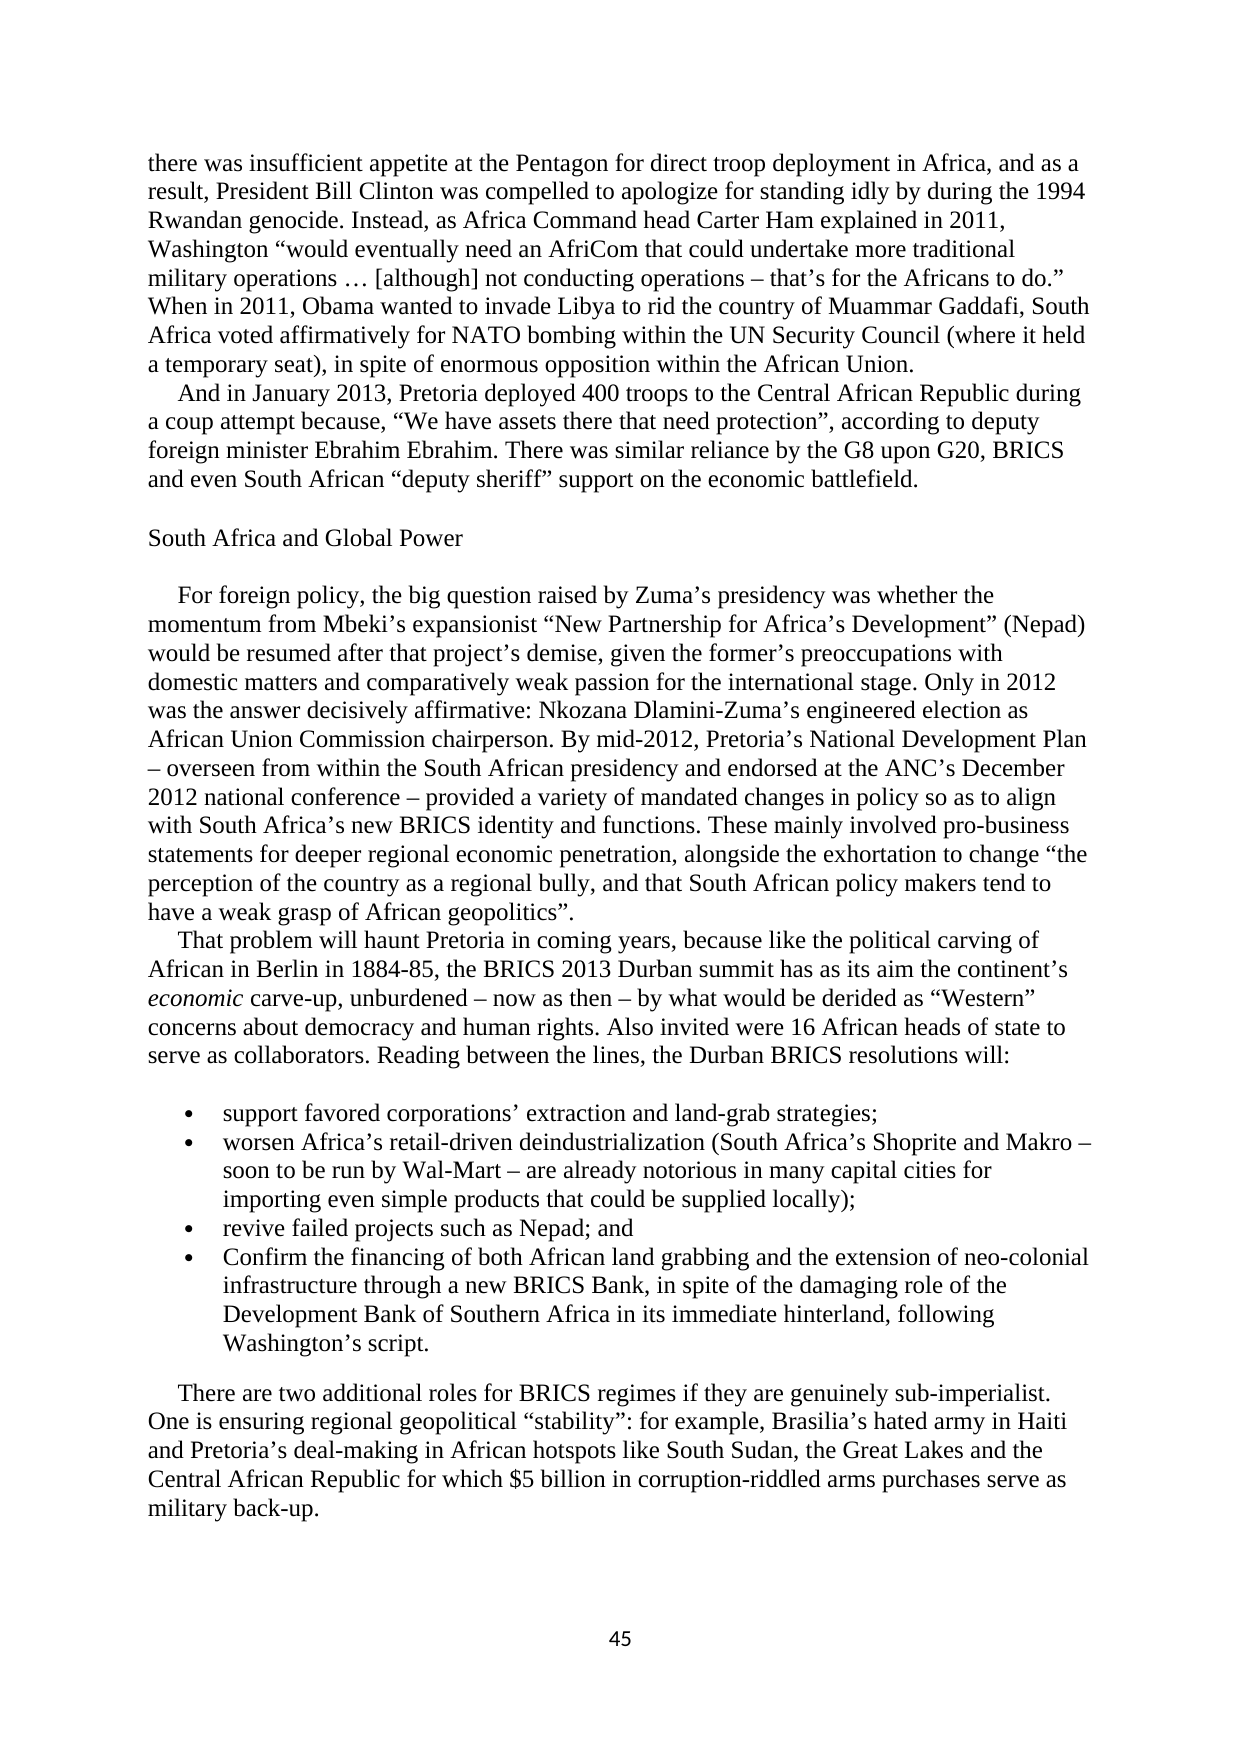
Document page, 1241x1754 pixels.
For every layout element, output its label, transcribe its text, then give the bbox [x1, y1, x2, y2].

list revive failed projects such as Nepad; and [185, 1213, 1093, 1242]
text And in January 2013, Pretoria deployed 400 troops to the Central African Republic during a coup attempt because, “We have assets there that need protection”, according to deputy foreign minister Ebrahim Ebrahim. There was similar reliance by the G8 upon G20, BRICS and even South African “deputy sheriff” support on the economic battlefield. [148, 378, 1093, 493]
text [148, 148, 1093, 378]
list support favored corporations’ extraction and land-grab strategies; [185, 1098, 1093, 1127]
text There are two additional roles for BRICS regimes if they are genuinely sub-imperialist. One is ensuring regional geopolitical “stability”: for example, Brasilia’s hated army in Haiti and Pretoria’s deal-making in African hotspots like South Sudan, the Great Lakes and the Central African Republic for which $5 billion in corruption-riddled arms purchases serve as military back-up. [148, 1378, 1093, 1521]
text For foreign policy, the big question raised by Zuma’s presidency was whether the momentum from Mbeki’s expansionist “New Partnership for Africa’s Development” (Nepad) would be resumed after that project’s demise, given the former’s preoccupations with domestic matters and comparatively weak passion for the international stage. Only in 2012 was the answer decisively affirmative: Nkozana Dlamini-Zuma’s engineered election as African Union Commission chairperson. By mid-2012, Pretoria’s National Development Plan – overseen from within the South African presidency and endorsed at the ANC’s December 2012 national conference – provided a variety of mandated changes in policy so as to align with South Africa’s new BRICS identity and functions. These mainly involved pro-business statements for deeper regional economic penetration, alongside the exhortation to change “the perception of the country as a regional bully, and that South African policy makers tend to have a weak grasp of African geopolitics”. [148, 581, 1093, 926]
text South Africa and Global Power [148, 523, 1093, 552]
text That problem will haunt Pretoria in coming years, because like the political carving of African in Berlin in 1884-85, the BRICS 2013 Durban summit has as its aim the continent’s economic carve-up, unburdened – now as then – by what would be derided as “Western” concerns about democracy and human rights. Also invited were 16 African heads of state to serve as collaborators. Reading between the lines, the Durban BRICS resolutions will: [148, 926, 1093, 1069]
list worsen Africa’s retail-driven deindustrialization (South Africa’s Shoprite and Makro – soon to be run by Wal-Mart – are already notorious in many capital cities for importing even simple products that could be supplied locally); [185, 1127, 1093, 1213]
list Confirm the financing of both African land grabbing and the extension of neo-colonial infrastructure through a new BRICS Bank, in spite of the damaging role of the Development Bank of Southern Africa in its immediate hinterland, following Washington’s script. [185, 1242, 1093, 1357]
